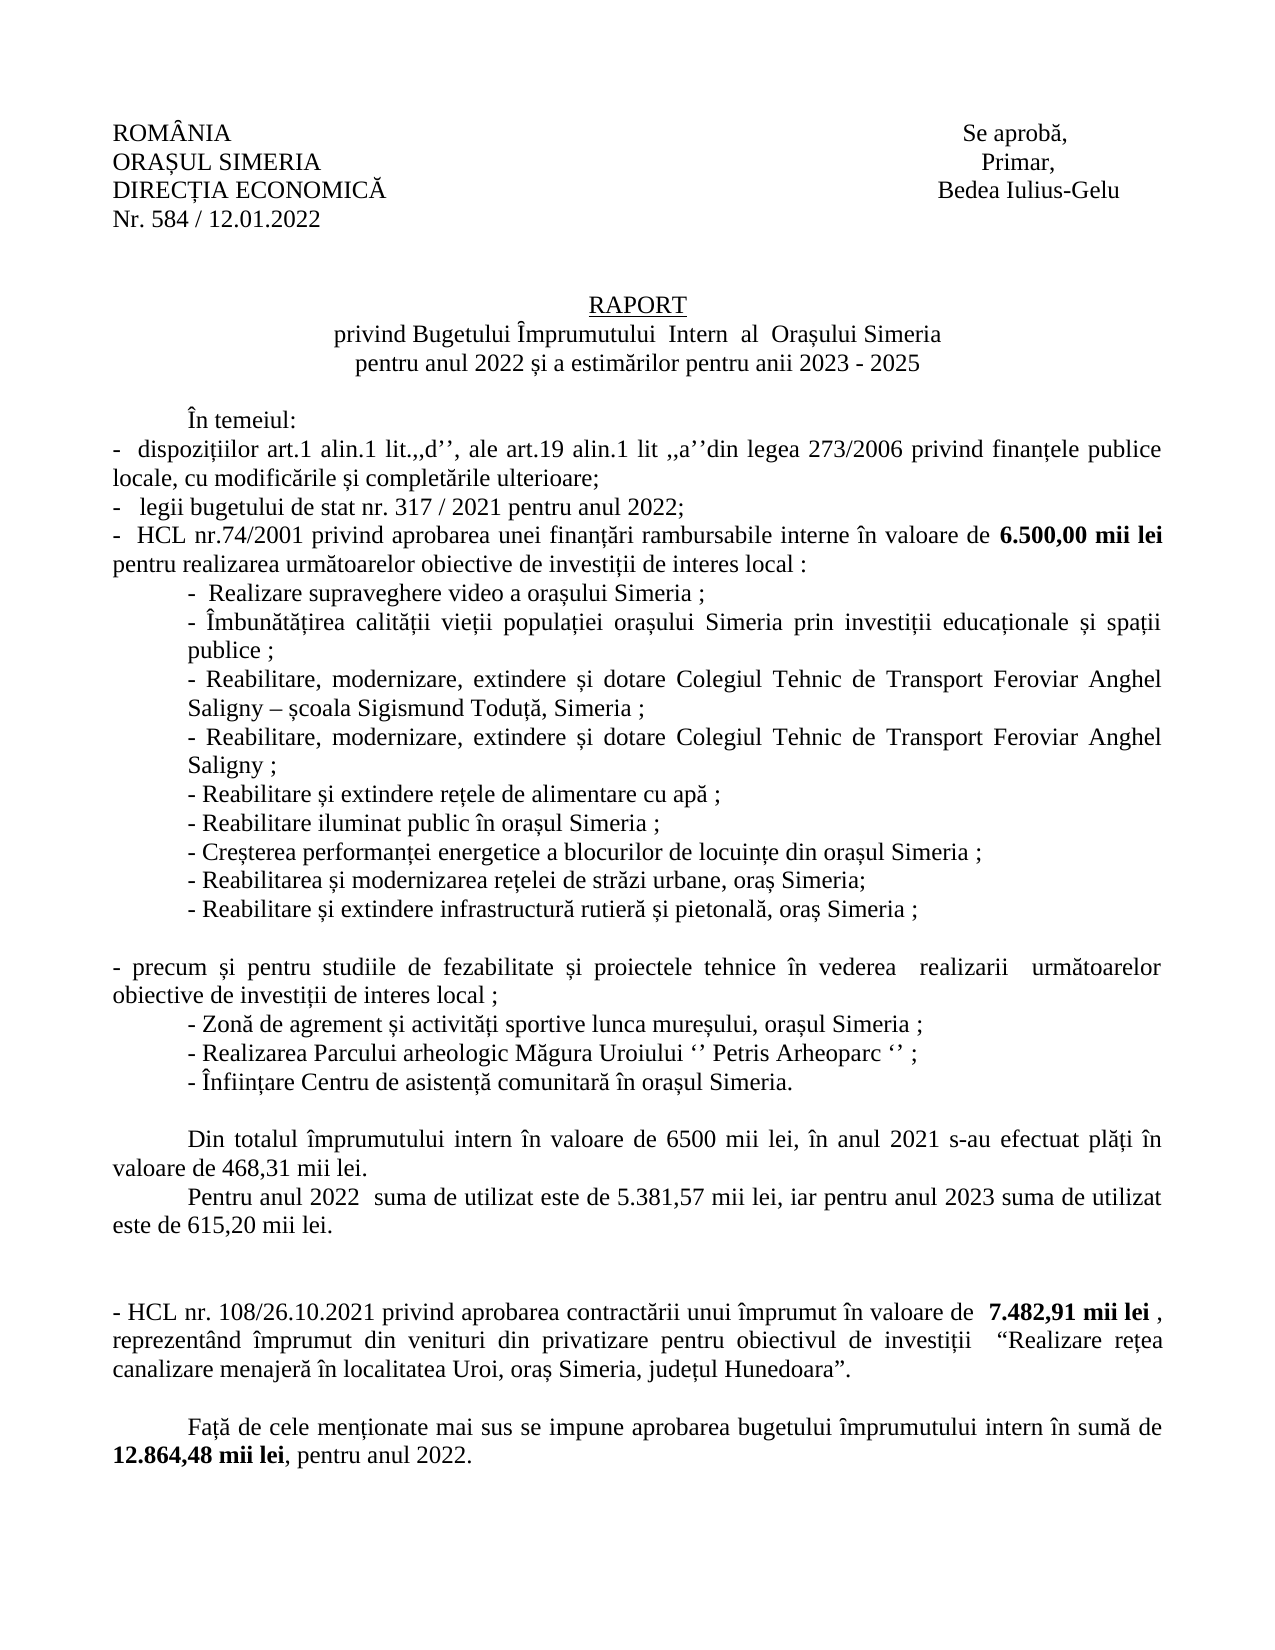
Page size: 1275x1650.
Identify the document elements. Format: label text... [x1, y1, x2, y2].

text - HCL nr. 108/26.10.2021 privind aprobarea contractării unui împrumut în valoare de 7.482,91 mii lei , reprezentând împrumut din venituri din privatizare pentru obiectivul de investiții “Realizare rețea canalizare menajeră în localitatea Uroi, oraș Simeria, județul Hunedoara”. [112, 1297, 1163, 1383]
text În temeiul: [112, 406, 1163, 434]
text Nr. 584 / 12.01.2022 [112, 204, 1163, 233]
text - Realizarea Parcului arheologic Măgura Uroiului ‘’ Petris Arheoparc ‘’ ; [112, 1038, 1163, 1067]
text - Reabilitarea și modernizarea rețelei de străzi urbane, oraș Simeria; [112, 866, 1163, 894]
text - Reabilitare, modernizare, extindere și dotare Colegiul Tehnic de Transport Feroviar Anghel Saligny ; [187, 722, 1163, 779]
text - precum și pentru studiile de fezabilitate și proiectele tehnice în vederea realizarii următoarelor obiective de investiții de interes local ; [112, 952, 1163, 1009]
text DIRECȚIA ECONOMICĂ Bedea Iulius-Gelu [112, 176, 1163, 204]
text - Reabilitare și extindere rețele de alimentare cu apă ; [112, 779, 1163, 808]
text - Reabilitare, modernizare, extindere și dotare Colegiul Tehnic de Transport Feroviar Anghel Saligny – școala Sigismund Toduță, Simeria ; [187, 664, 1163, 722]
text - dispozițiilor art.1 alin.1 lit.,,d’’, ale art.19 alin.1 lit ,,a’’din legea 273/2006 privind finanțele publice locale, cu modificările și completările ulterioare; [112, 434, 1163, 492]
text privind Bugetului Ȋmprumutului Intern al Orașului Simeria pentru anul 2022 și a estimărilor pentru anii 2023 - 2025 [112, 319, 1163, 377]
text Din totalul împrumutului intern în valoare de 6500 mii lei, în anul 2021 s-au efectuat plăți în valoare de 468,31 mii lei. [112, 1124, 1163, 1182]
text ORAȘUL SIMERIA Primar, [112, 147, 1163, 176]
text - legii bugetului de stat nr. 317 / 2021 pentru anul 2022; [112, 492, 1163, 521]
text - Realizare supraveghere video a orașului Simeria ; [112, 578, 1163, 607]
text ROMȂNIA Se aprobă, [112, 118, 1163, 147]
subtitle RAPORT [112, 291, 1163, 319]
text - Zonă de agrement și activități sportive lunca mureșului, orașul Simeria ; [112, 1009, 1163, 1038]
text - Reabilitare și extindere infrastructură rutieră și pietonală, oraș Simeria ; [112, 894, 1163, 923]
text - Îmbunătățirea calității vieții populației orașului Simeria prin investiții educaționale și spații publice ; [187, 607, 1163, 664]
text - Creșterea performanței energetice a blocurilor de locuințe din orașul Simeria ; [112, 837, 1163, 866]
text Pentru anul 2022 suma de utilizat este de 5.381,57 mii lei, iar pentru anul 2023 suma de utilizat este de 615,20 mii lei. [112, 1182, 1163, 1239]
text - HCL nr.74/2001 privind aprobarea unei finanțări rambursabile interne în valoare de 6.500,00 mii lei pentru realizarea următoarelor obiective de investiții de interes local : [112, 521, 1163, 578]
text - Reabilitare iluminat public în orașul Simeria ; [112, 808, 1163, 837]
text - Înființare Centru de asistență comunitară în orașul Simeria. [112, 1067, 1163, 1096]
text Față de cele menționate mai sus se impune aprobarea bugetului ȋmprumutului intern în sumă de 12.864,48 mii lei, pentru anul 2022. [112, 1412, 1163, 1469]
